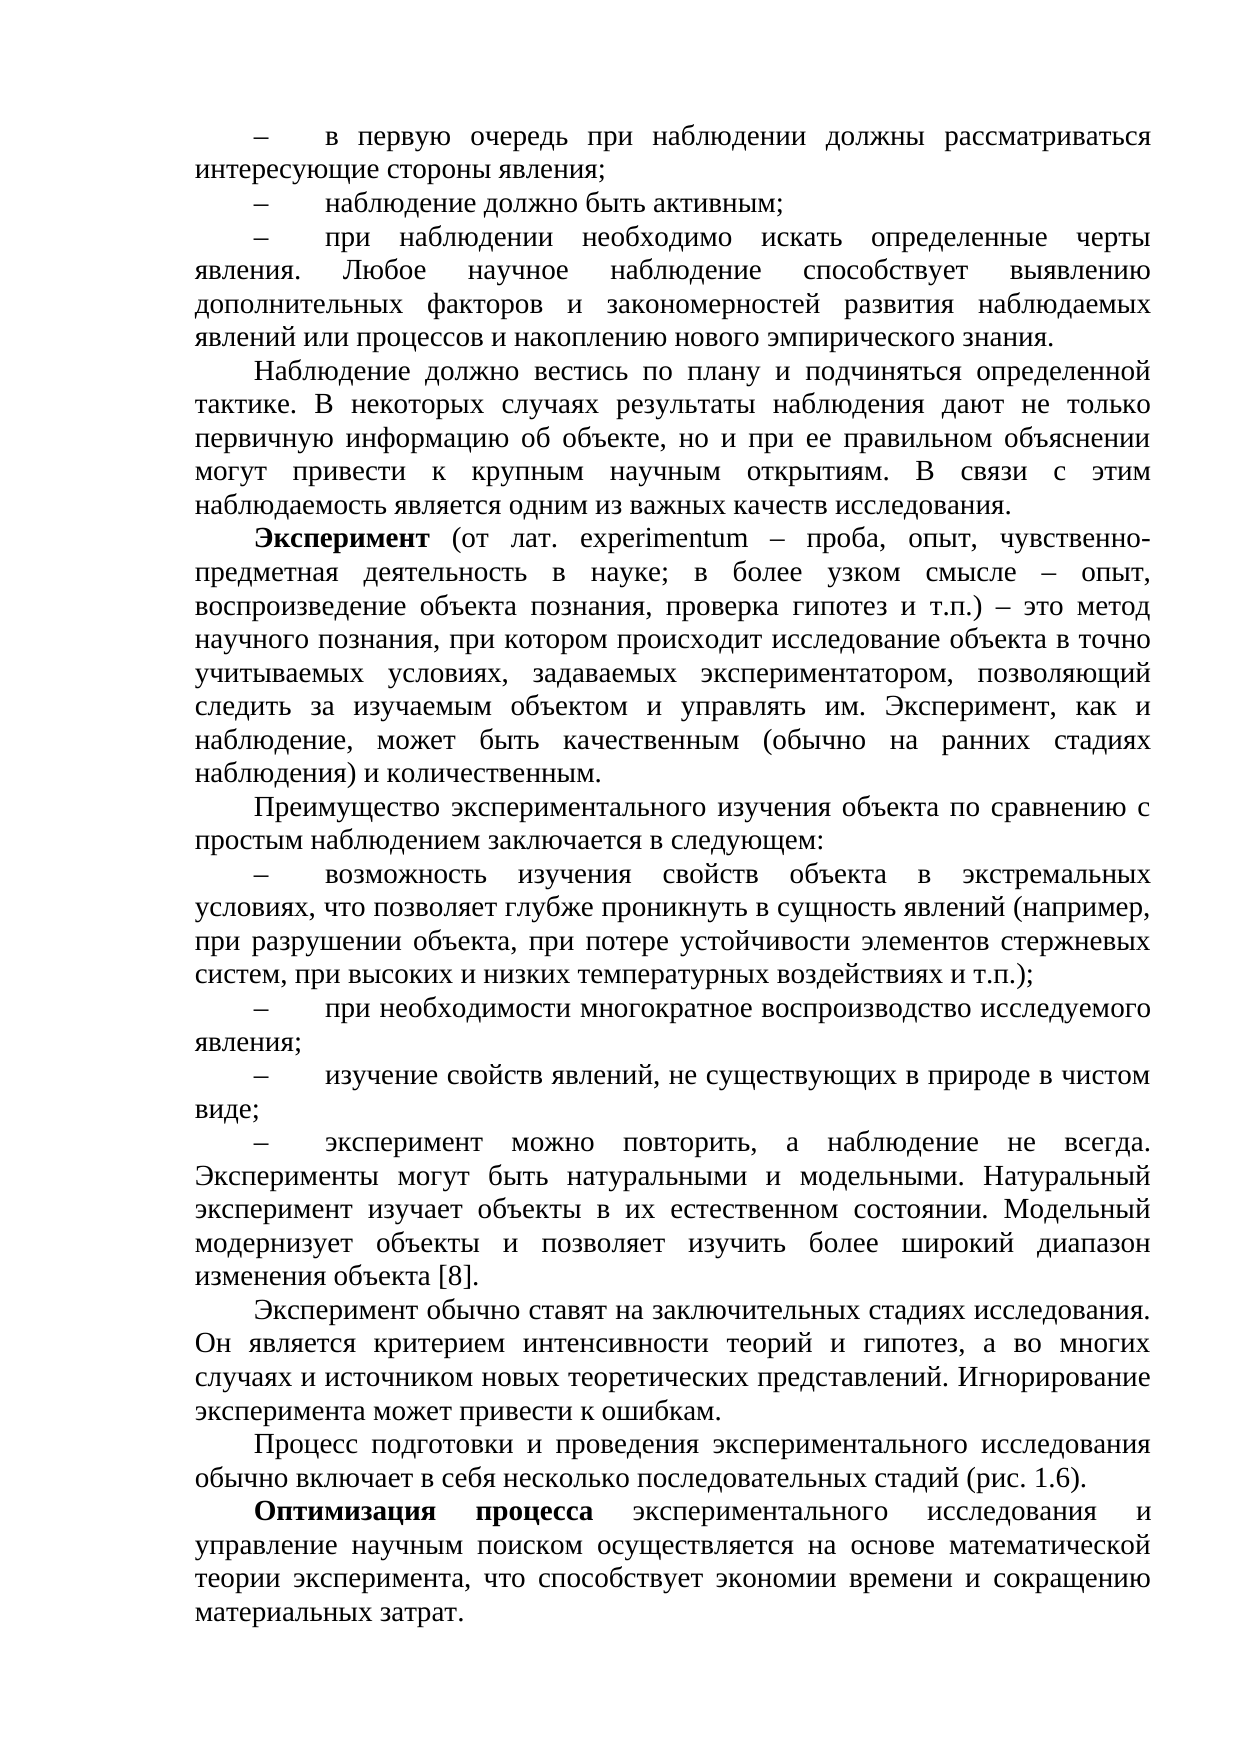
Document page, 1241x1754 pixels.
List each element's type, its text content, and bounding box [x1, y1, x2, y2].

text Оптимизация процесса экспериментального исследования и управление научным поиском осуществляется на основе математической теории эксперимента, что способствует экономии времени и сокращению материальных затрат. [194, 1493, 1152, 1627]
text Эксперимент обычно ставят на заключительных стадиях исследования. Он является критерием интенсивности теорий и гипотез, а во многих случаях и источником новых теоретических представлений. Игнорирование эксперимента может привести к ошибкам. [194, 1292, 1152, 1426]
text – наблюдение должно быть активным; [194, 185, 1152, 219]
text Процесс подготовки и проведения экспериментального исследования обычно включает в себя несколько последовательных стадий (рис. 1.6). [194, 1426, 1152, 1493]
text – при необходимости многократное воспроизводство исследуемого явления; [194, 990, 1152, 1057]
text – эксперимент можно повторить, а наблюдение не всегда. Эксперименты могут быть натуральными и модельными. Натуральный эксперимент изучает объекты в их естественном состоянии. Модельный модернизует объекты и позволяет изучить более широкий диапазон изменения объекта [8]. [194, 1124, 1152, 1292]
text – возможность изучения свойств объекта в экстремальных условиях, что позволяет глубже проникнуть в сущность явлений (например, при разрушении объекта, при потере устойчивости элементов стержневых систем, при высоких и низких температурных воздействиях и т.п.); [194, 856, 1152, 990]
text Преимущество экспериментального изучения объекта по сравнению с простым наблюдением заключается в следующем: [194, 789, 1152, 856]
text Эксперимент (от лат. еxpеrimеntum – проба, опыт, чувственно- предметная деятельность в науке; в более узком смысле – опыт, воспроизведение объекта познания, проверка гипотез и т.п.) – это метод научного познания, при котором происходит исследование объекта в точно учитываемых условиях, задаваемых экспериментатором, позволяющий следить за изучаемым объектом и управлять им. Эксперимент, как и наблюдение, может быть качественным (обычно на ранних стадиях наблюдения) и количественным. [194, 521, 1152, 789]
text – при наблюдении необходимо искать определенные черты явления. Любое научное наблюдение способствует выявлению дополнительных факторов и закономерностей развития наблюдаемых явлений или процессов и накоплению нового эмпирического знания. [194, 219, 1152, 353]
text – изучение свойств явлений, не существующих в природе в чистом виде; [194, 1057, 1152, 1124]
text Наблюдение должно вестись по плану и подчиняться определенной тактике. В некоторых случаях результаты наблюдения дают не только первичную информацию об объекте, но и при ее правильном объяснении могут привести к крупным научным открытиям. В связи с этим наблюдаемость является одним из важных качеств исследования. [194, 353, 1152, 521]
text – в первую очередь при наблюдении должны рассматриваться интересующие стороны явления; [194, 118, 1152, 185]
